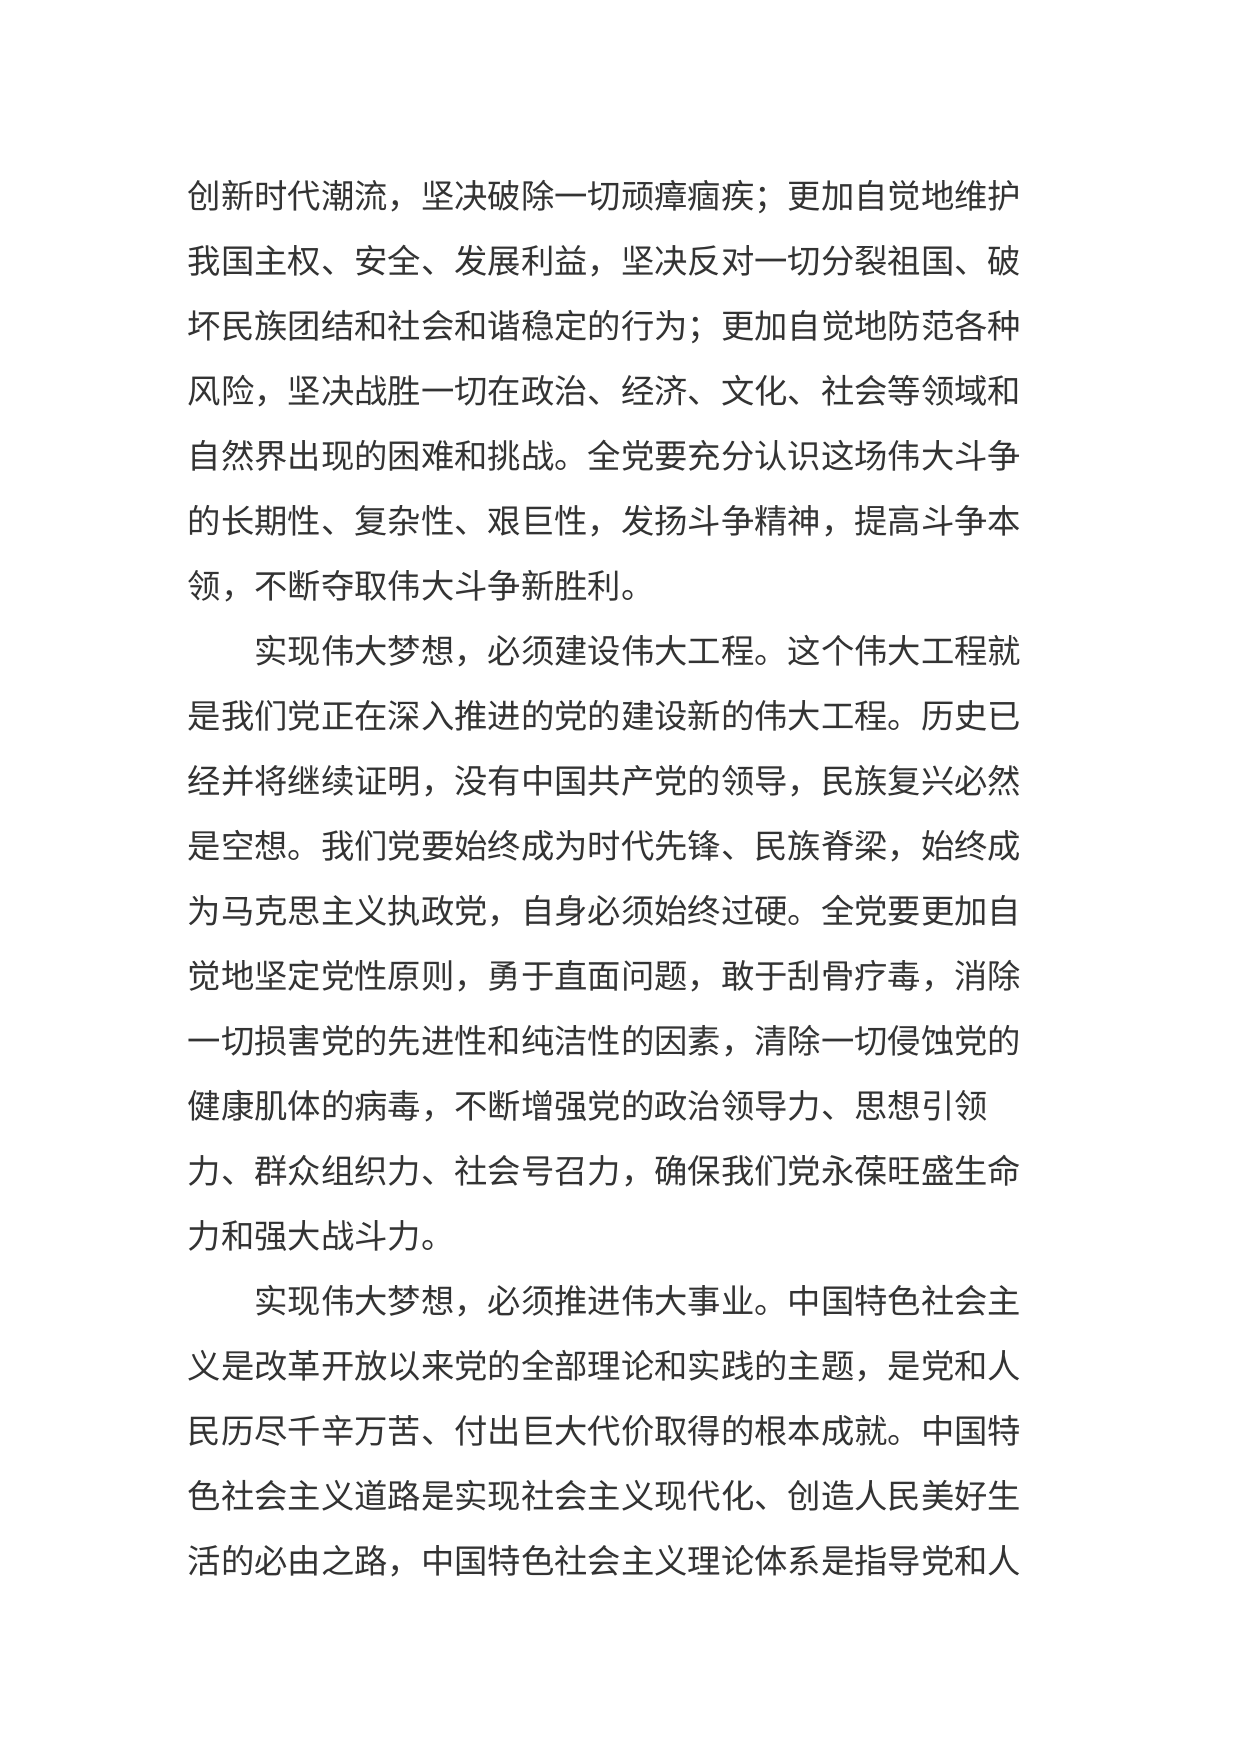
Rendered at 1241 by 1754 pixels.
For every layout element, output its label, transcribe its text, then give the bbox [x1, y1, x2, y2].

text 实现伟大梦想，必须建设伟大工程。这个伟大工程就是我们党正在深入推进的党的建设新的伟大工程。历史已经并将继续证明，没有中国共产党的领导，民族复兴必然是空想。我们党要始终成为时代先锋、民族脊梁，始终成为马克思主义执政党，自身必须始终过硬。全党要更加自觉地坚定党性原则，勇于直面问题，敢于刮骨疗毒，消除一切损害党的先进性和纯洁性的因素，清除一切侵蚀党的健康肌体的病毒，不断增强党的政治领导力、思想引领力、群众组织力、社会号召力，确保我们党永葆旺盛生命力和强大战斗力。 [187, 617, 1053, 1267]
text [187, 1267, 1053, 1592]
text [187, 162, 1053, 617]
